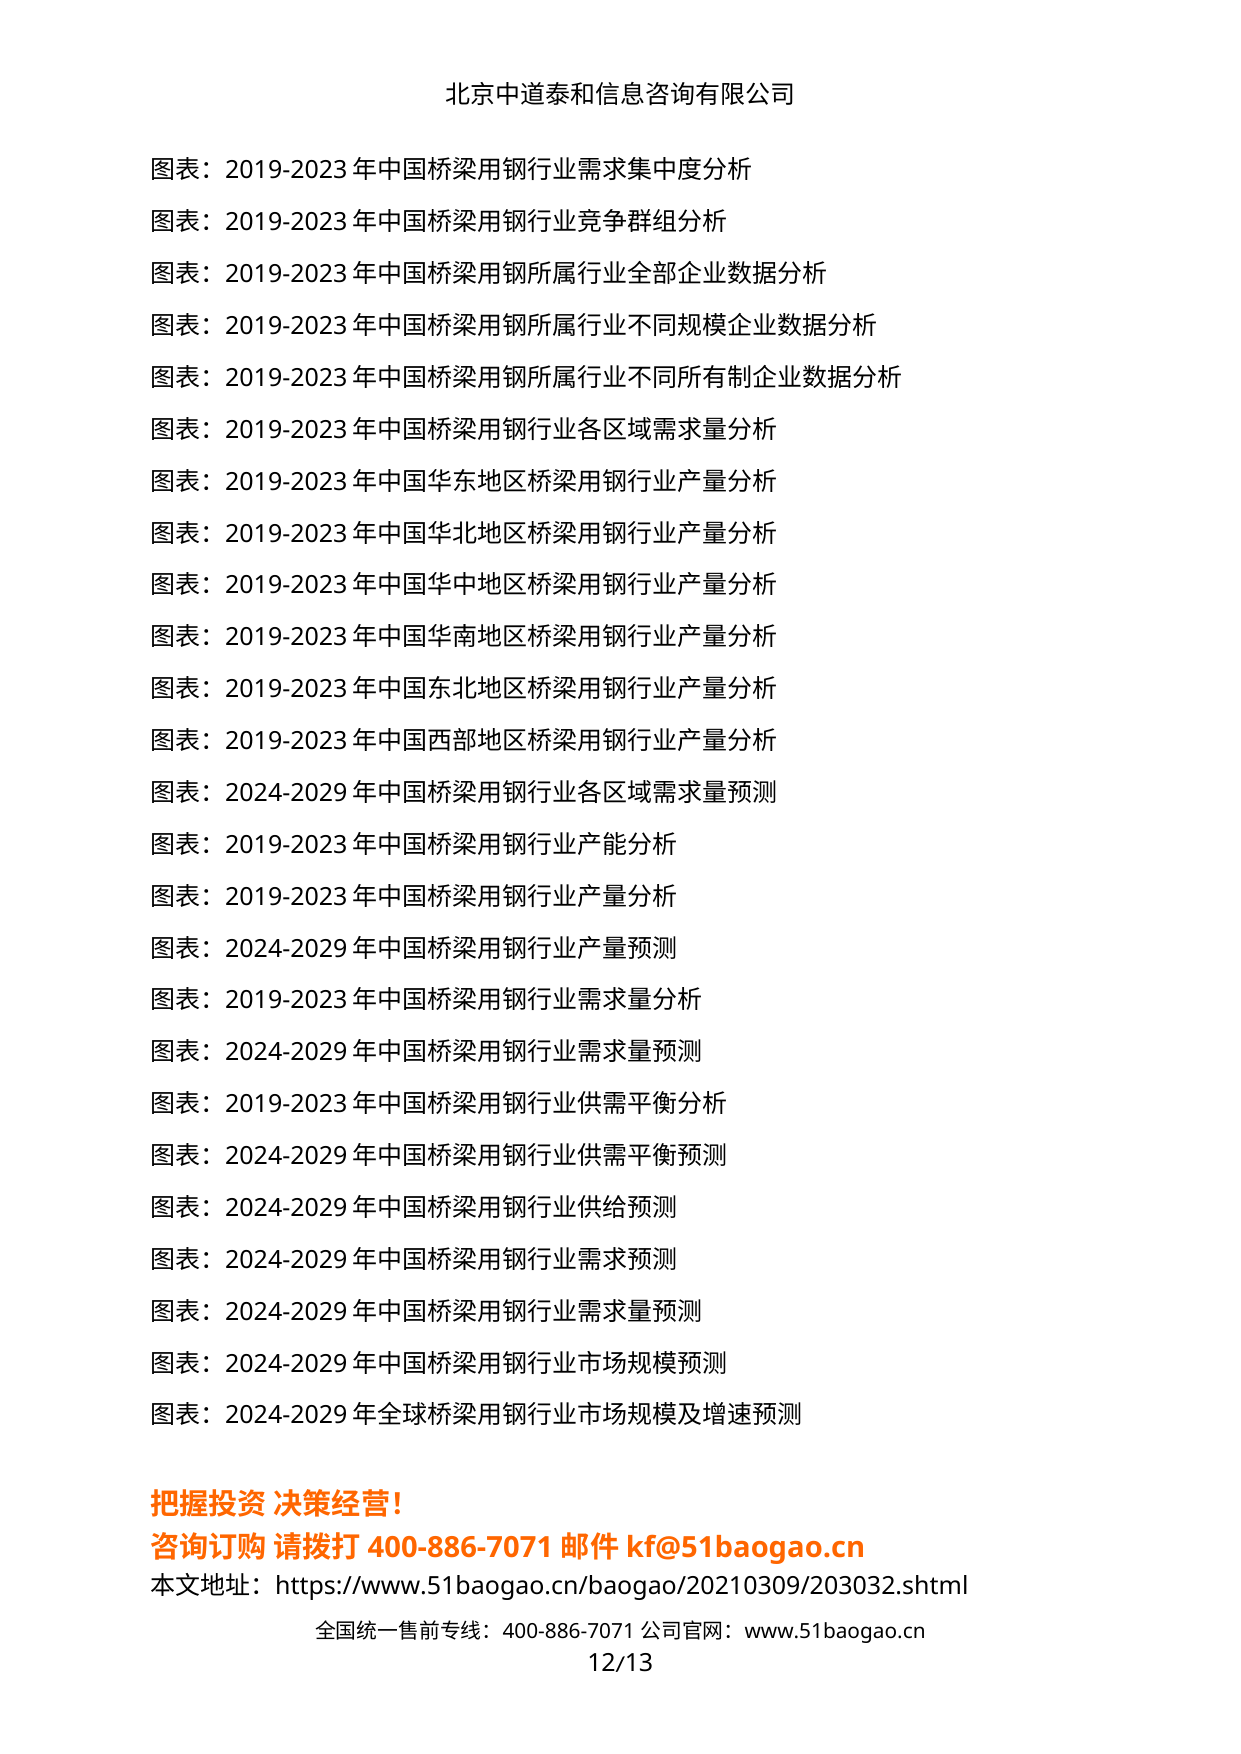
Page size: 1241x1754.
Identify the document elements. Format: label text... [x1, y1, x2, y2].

text 图表：2024-2029年中国桥梁用钢行业需求量预测 [150, 1291, 1090, 1327]
text 图表：2019-2023年中国桥梁用钢所属行业全部企业数据分析 [150, 254, 1090, 290]
text 图表：2019-2023年中国华东地区桥梁用钢行业产量分析 [150, 461, 1090, 497]
text 图表：2019-2023年中国桥梁用钢行业供需平衡分析 [150, 1084, 1090, 1120]
text 图表：2019-2023年中国桥梁用钢所属行业不同规模企业数据分析 [150, 306, 1090, 342]
text 图表：2019-2023年中国桥梁用钢行业产量分析 [150, 876, 1090, 912]
text 图表：2024-2029年中国桥梁用钢行业市场规模预测 [150, 1343, 1090, 1379]
text 图表：2019-2023年中国桥梁用钢行业产能分析 [150, 824, 1090, 861]
text 图表：2019-2023年中国桥梁用钢行业需求集中度分析 [150, 150, 1090, 186]
text 图表：2019-2023年中国东北地区桥梁用钢行业产量分析 [150, 669, 1090, 705]
text 图表：2019-2023年中国西部地区桥梁用钢行业产量分析 [150, 721, 1090, 757]
text 图表：2024-2029年中国桥梁用钢行业各区域需求量预测 [150, 772, 1090, 809]
text 图表：2024-2029年全球桥梁用钢行业市场规模及增速预测 [150, 1395, 1090, 1431]
text 图表：2019-2023年中国华北地区桥梁用钢行业产量分析 [150, 513, 1090, 549]
text 图表：2024-2029年中国桥梁用钢行业产量预测 [150, 928, 1090, 964]
text 图表：2024-2029年中国桥梁用钢行业供需平衡预测 [150, 1136, 1090, 1172]
text 图表：2019-2023年中国桥梁用钢所属行业不同所有制企业数据分析 [150, 357, 1090, 394]
text 图表：2019-2023年中国桥梁用钢行业各区域需求量分析 [150, 409, 1090, 446]
text 图表：2019-2023年中国华南地区桥梁用钢行业产量分析 [150, 617, 1090, 653]
text 图表：2019-2023年中国华中地区桥梁用钢行业产量分析 [150, 565, 1090, 601]
text 图表：2024-2029年中国桥梁用钢行业需求量预测 [150, 1032, 1090, 1068]
text 图表：2019-2023年中国桥梁用钢行业竞争群组分析 [150, 202, 1090, 238]
text 图表：2019-2023年中国桥梁用钢行业需求量分析 [150, 980, 1090, 1016]
text 图表：2024-2029年中国桥梁用钢行业需求预测 [150, 1239, 1090, 1276]
text 把握投资 决策经营！咨询订购 请拨打 400-886-7071 邮件 kf@51baogao.cn本文地址：https://www.51baogao.cn/baogao/20210309/203032.shtml [150, 1447, 1090, 1602]
text 图表：2024-2029年中国桥梁用钢行业供给预测 [150, 1187, 1090, 1224]
